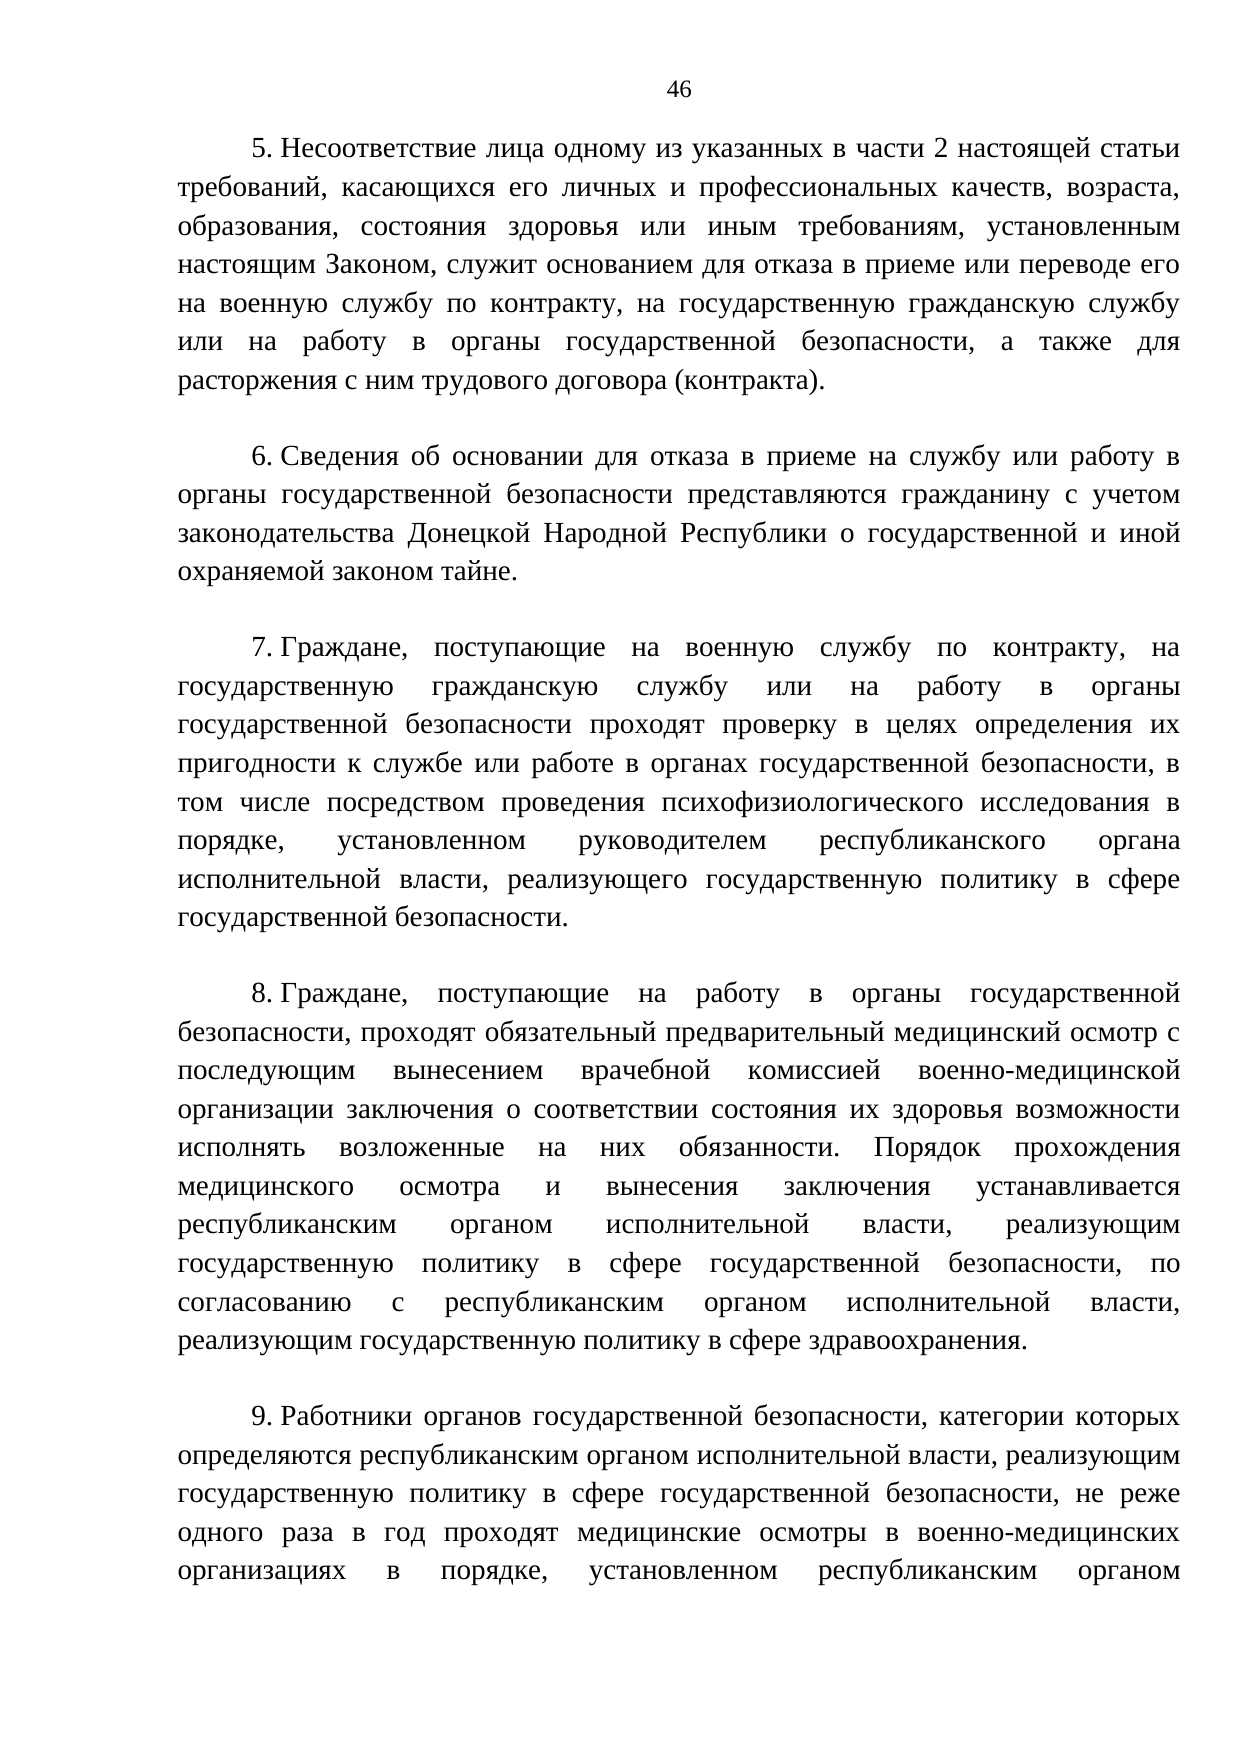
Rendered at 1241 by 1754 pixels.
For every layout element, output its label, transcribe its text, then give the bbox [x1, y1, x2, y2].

text 5. Несоответствие лица одному из указанных в части 2 настоящей статьи требований, касающихся его личных и профессиональных качеств, возраста, образования, состояния здоровья или иным требованиям, установленным настоящим Законом, служит основанием для отказа в приеме или переводе его на военную службу по контракту, на государственную гражданскую службу или на работу в органы государственной безопасности, а также для расторжения с ним трудового договора (контракта). [177, 131, 1181, 395]
text 6. Сведения об основании для отказа в приеме на службу или работу в органы государственной безопасности представляются гражданину с учетом законодательства Донецкой Народной Республики о государственной и иной охраняемой законом тайне. [177, 438, 1181, 587]
text 7. Граждане, поступающие на военную службу по контракту, на государственную гражданскую службу или на работу в органы государственной безопасности проходят проверку в целях определения их пригодности к службе или работе в органах государственной безопасности, в том числе посредством проведения психофизиологического исследования в порядке, установленном руководителем республиканского органа исполнительной власти, реализующего государственную политику в сфере государственной безопасности. [177, 629, 1181, 933]
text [177, 1398, 1181, 1586]
text 8. Граждане, поступающие на работу в органы государственной безопасности, проходят обязательный предварительный медицинский осмотр с последующим вынесением врачебной комиссией военно-медицинской организации заключения о соответствии состояния их здоровья возможности исполнять возложенные на них обязанности. Порядок прохождения медицинского осмотра и вынесения заключения устанавливается республиканским органом исполнительной власти, реализующим государственную политику в сфере государственной безопасности, по согласованию с республиканским органом исполнительной власти, реализующим государственную политику в сфере здравоохранения. [177, 975, 1181, 1356]
